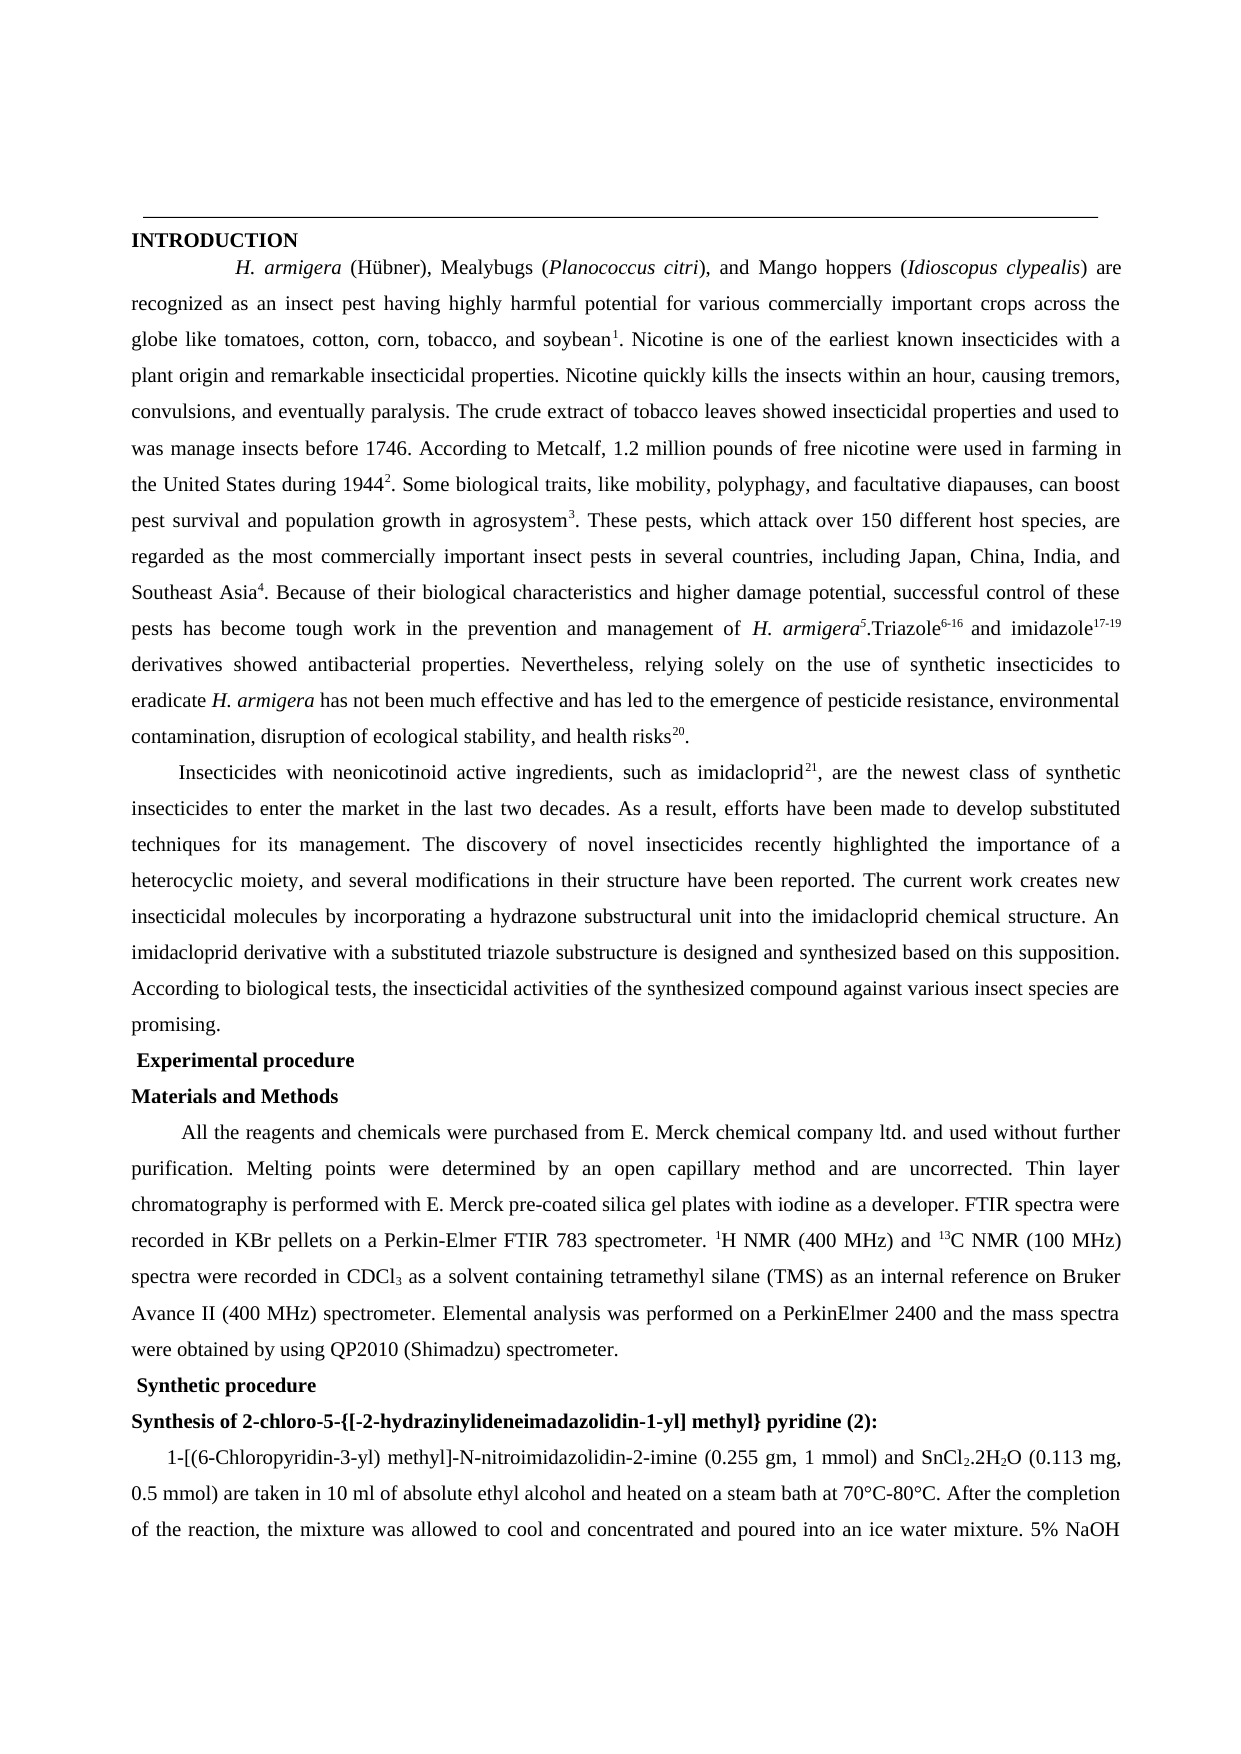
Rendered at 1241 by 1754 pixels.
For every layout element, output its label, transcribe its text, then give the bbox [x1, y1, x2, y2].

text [131, 1444, 1121, 1541]
text Synthetic procedure [131, 1372, 1121, 1397]
text INTRODUCTION [131, 228, 1121, 252]
text Materials and Methods [131, 1084, 1121, 1108]
text All the reagents and chemicals were purchased from E. Merck chemical company ltd. and used without further purification. Melting points were determined by an open capillary method and are uncorrected. Thin layer chromatography is performed with E. Merck pre-coated silica gel plates with iodine as a developer. FTIR spectra were recorded in KBr pellets on a Perkin-Elmer FTIR 783 spectrometer. 1H NMR (400 MHz) and 13C NMR (100 MHz) spectra were recorded in CDCl3 as a solvent containing tetramethyl silane (TMS) as an internal reference on Bruker Avance II (400 MHz) spectrometer. Elemental analysis was performed on a PerkinElmer 2400 and the mass spectra were obtained by using QP2010 (Shimadzu) spectrometer. [131, 1120, 1121, 1361]
text Experimental procedure [131, 1048, 1121, 1072]
text Synthesis of 2-chloro-5-{[-2-hydrazinylideneimadazolidin-1-yl] methyl} pyridine (2): [131, 1408, 1121, 1433]
text Insecticides with neonicotinoid active ingredients, such as imidacloprid21, are the newest class of synthetic insecticides to enter the market in the last two decades. As a result, efforts have been made to develop substituted techniques for its management. The discovery of novel insecticides recently highlighted the importance of a heterocyclic moiety, and several modifications in their structure have been reported. The current work creates new insecticidal molecules by incorporating a hydrazone substructural unit into the imidacloprid chemical structure. An imidacloprid derivative with a substituted triazole substructure is designed and synthesized based on this supposition. According to biological tests, the insecticidal activities of the synthesized compound against various insect species are promising. [131, 760, 1121, 1036]
text H. armigera (Hübner), Mealybugs (Planococcus citri), and Mango hoppers (Idioscopus clypealis) are recognized as an insect pest having highly harmful potential for various commercially important crops across the globe like tomatoes, cotton, corn, tobacco, and soybean1. Nicotine is one of the earliest known insecticides with a plant origin and remarkable insecticidal properties. Nicotine quickly kills the insects within an hour, causing tremors, convulsions, and eventually paralysis. The crude extract of tobacco leaves showed insecticidal properties and used to was manage insects before 1746. According to Metcalf, 1.2 million pounds of free nicotine were used in farming in the United States during 19442. Some biological traits, like mobility, polyphagy, and facultative diapauses, can boost pest survival and population growth in agrosystem3. These pests, which attack over 150 different host species, are regarded as the most commercially important insect pests in several countries, including Japan, China, India, and Southeast Asia4. Because of their biological characteristics and higher damage potential, successful control of these pests has become tough work in the prevention and management of H. armigera5.Triazole6-16 and imidazole17-19 derivatives showed antibacterial properties. Nevertheless, relying solely on the use of synthetic insecticides to eradicate H. armigera has not been much effective and has led to the emergence of pesticide resistance, environmental contamination, disruption of ecological stability, and health risks20. [131, 255, 1121, 748]
